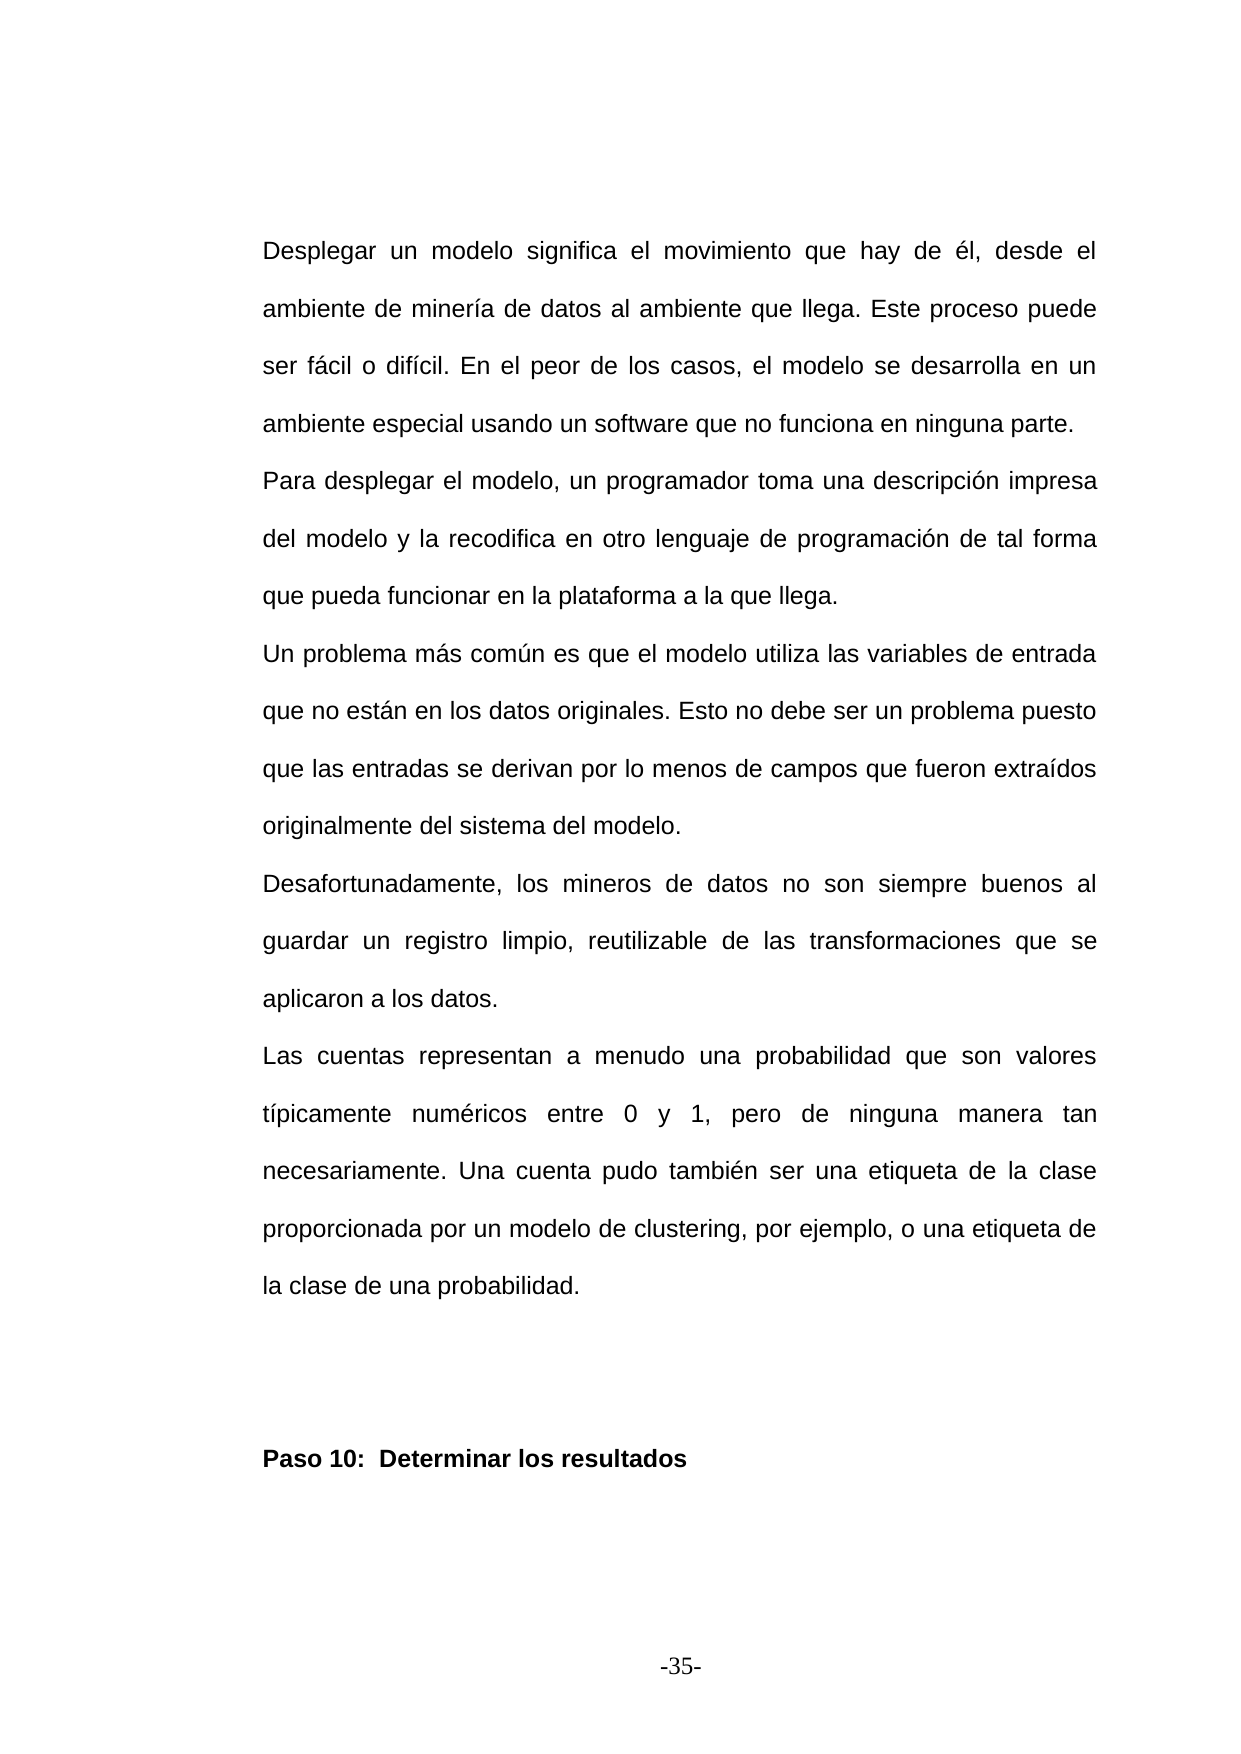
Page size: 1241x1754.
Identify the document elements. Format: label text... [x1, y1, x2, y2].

text Por supuesto, las respuestas a este tipo de preguntas corresponden al tipo del modelo que fue construido. Lo que refiere básicamente es a los méritos técnicos del modelo. [262, 236, 1098, 380]
text Para desplegar el modelo, un programador toma una descripción impresa del modelo y la recodifica en otro lenguaje de programación de tal forma que pueda funcionar en la plataforma a la que llega. [262, 811, 1098, 955]
text Desafortunadamente, los mineros de datos no son siempre buenos al guardar un registro limpio, reutilizable de las transformaciones que se aplicaron a los datos. [262, 1214, 1098, 1357]
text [262, 1386, 1098, 1472]
text Desplegar un modelo significa el movimiento que hay de él, desde el ambiente de minería de datos al ambiente que llega. Este proceso puede ser fácil o difícil. En el peor de los casos, el modelo se desarrolla en un ambiente especial usando un software que no funciona en ninguna parte. [262, 581, 1098, 782]
text Paso 9: Despliegue de los modelos [262, 466, 1098, 495]
text Un problema más común es que el modelo utiliza las variables de entrada que no están en los datos originales. Esto no debe ser un problema puesto que las entradas se derivan por lo menos de campos que fueron extraídos originalmente del sistema del modelo. [262, 984, 1098, 1185]
